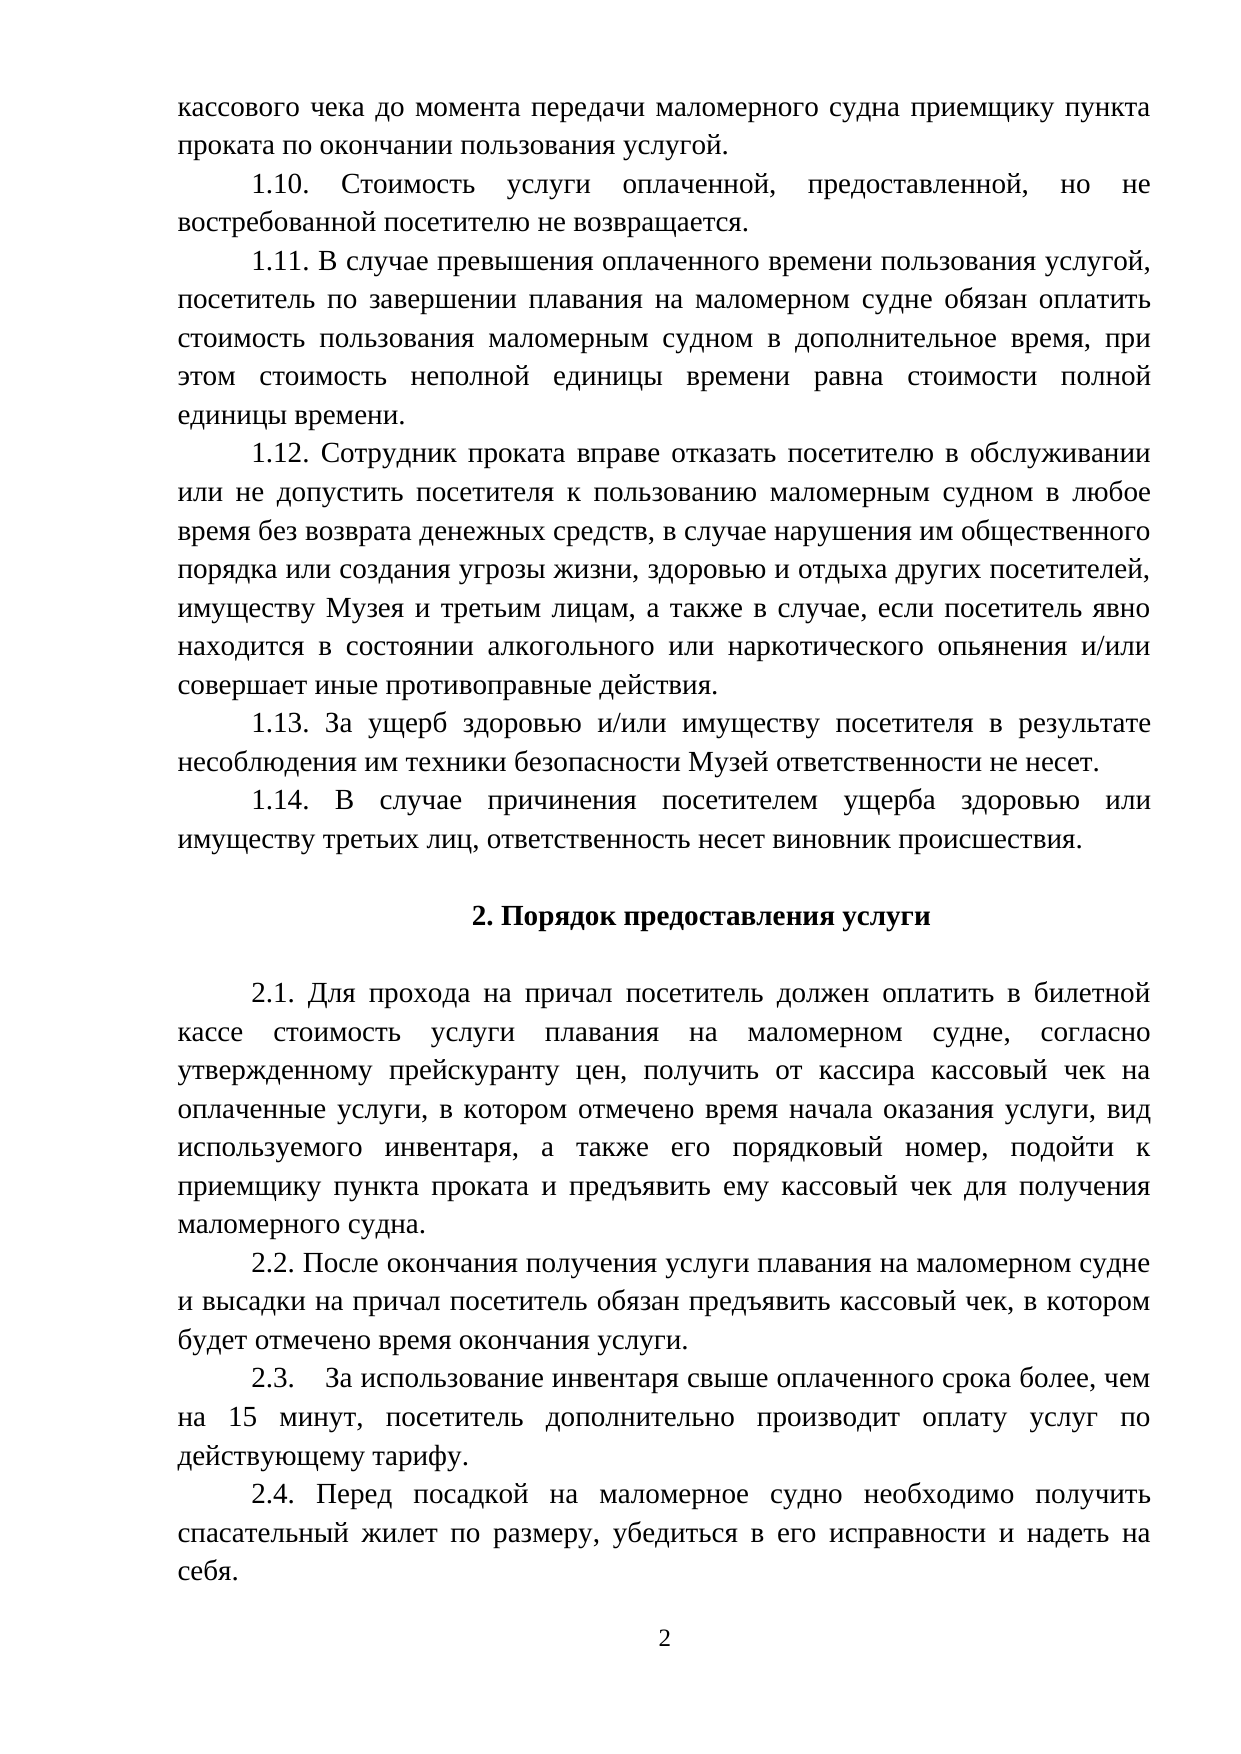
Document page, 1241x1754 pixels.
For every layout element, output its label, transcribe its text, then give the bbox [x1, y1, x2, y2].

text 2.3. За использование инвентаря свыше оплаченного срока более, чем на 15 минут, посетитель дополнительно производит оплату услуг по действующему тарифу. [177, 1361, 1152, 1471]
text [177, 89, 1152, 161]
text 1.14. В случае причинения посетителем ущерба здоровью или имуществу третьих лиц, ответственность несет виновник происшествия. [177, 782, 1152, 854]
text 1.11. В случае превышения оплаченного времени пользования услугой, посетитель по завершении плавания на маломерном судне обязан оплатить стоимость пользования маломерным судном в дополнительное время, при этом стоимость неполной единицы времени равна стоимости полной единицы времени. [177, 243, 1152, 431]
text 2.1. Для прохода на причал посетитель должен оплатить в билетной кассе стоимость услуги плавания на маломерном судне, согласно утвержденному прейскуранту цен, получить от кассира кассовый чек на оплаченные услуги, в котором отмечено время начала оказания услуги, вид используемого инвентаря, а также его порядковый номер, подойти к приемщику пункта проката и предъявить ему кассовый чек для получения маломерного судна. [177, 975, 1152, 1240]
text 1.13. За ущерб здоровью и/или имуществу посетителя в результате несоблюдения им техники безопасности Музей ответственности не несет. [177, 705, 1152, 777]
text 1.10. Стоимость услуги оплаченной, предоставленной, но не востребованной посетителю не возвращается. [177, 166, 1152, 238]
text 1.12. Сотрудник проката вправе отказать посетителю в обслуживании или не допустить посетителя к пользованию маломерным судном в любое время без возврата денежных средств, в случае нарушения им общественного порядка или создания угрозы жизни, здоровью и отдыха других посетителей, имуществу Музея и третьим лицам, а также в случае, если посетитель явно находится в состоянии алкогольного или наркотического опьянения и/или совершает иные противоправные действия. [177, 436, 1152, 700]
text 2. Порядок предоставления услуги [177, 898, 1152, 932]
text 2.4. Перед посадкой на маломерное судно необходимо получить спасательный жилет по размеру, убедиться в его исправности и надеть на себя. [177, 1476, 1152, 1587]
text 2.2. После окончания получения услуги плавания на маломерном судне и высадки на причал посетитель обязан предъявить кассовый чек, в котором будет отмечено время окончания услуги. [177, 1245, 1152, 1356]
